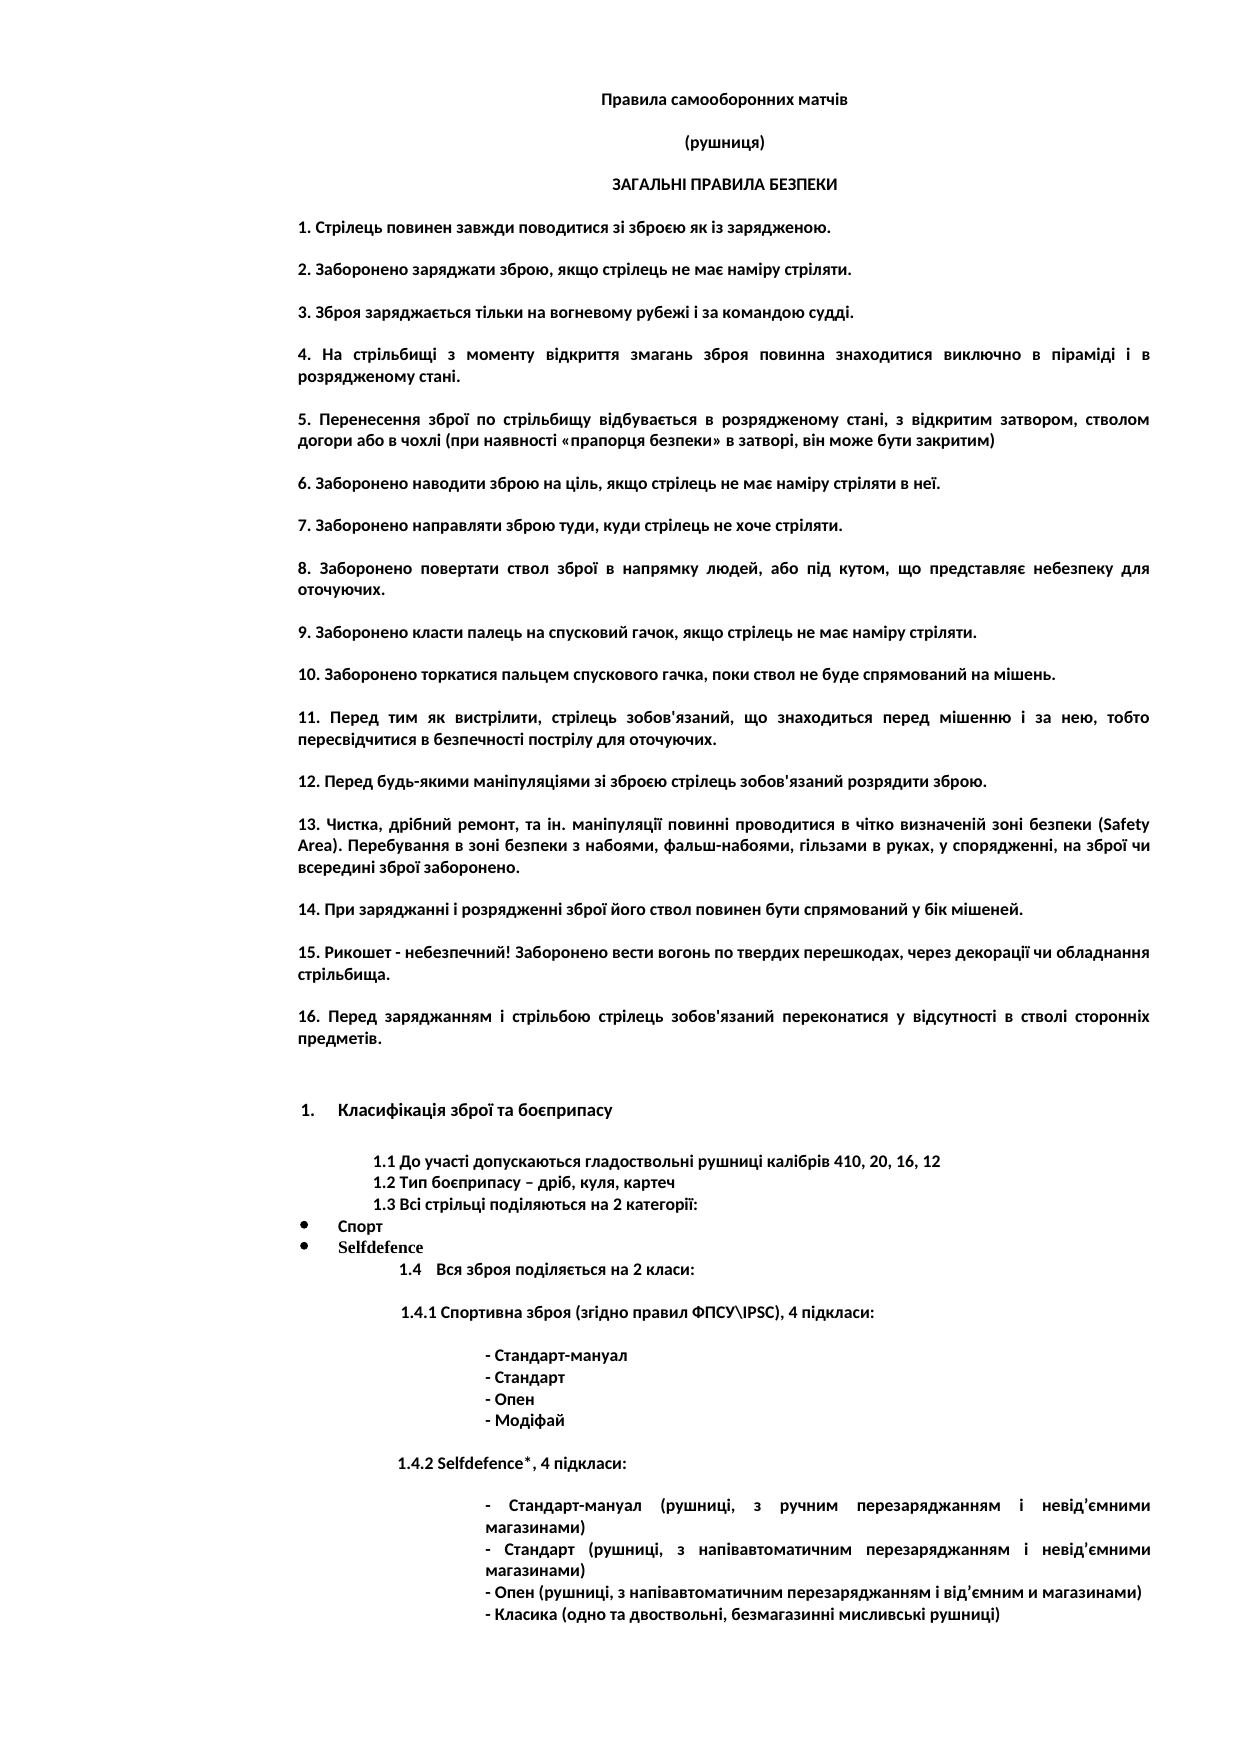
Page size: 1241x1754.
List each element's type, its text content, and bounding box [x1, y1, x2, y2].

text 1.1 До участі допускаються гладоствольні рушниці калібрів 410, 20, 16, 12 [373, 1150, 1152, 1171]
text - Модіфай [485, 1409, 1152, 1431]
text 1. Стрілець повинен завжди поводитися зі зброєю як із зарядженою. [298, 216, 1152, 238]
text 15. Рикошет - небезпечний! Заборонено вести вогонь по твердих перешкодах, через декорації чи обладнання стрільбища. [298, 941, 1152, 984]
text 9. Заборонено класти палець на спусковий гачок, якщо стрілець не має наміру стріляти. [298, 621, 1152, 643]
text 10. Заборонено торкатися пальцем спускового гачка, поки ствол не буде спрямований на мішень. [298, 663, 1152, 685]
text 7. Заборонено направляти зброю туди, куди стрілець не хоче стріляти. [298, 514, 1152, 536]
text - Опен (рушниці, з напівавтоматичним перезаряджанням і від’ємним и магазинами) [485, 1581, 1152, 1603]
text - Класика (одно та двоствольні, безмагазинні мисливські рушниці) [485, 1603, 1152, 1624]
list Класифікація зброї та боєприпасу [300, 1098, 1152, 1121]
text 14. При заряджанні і розрядженні зброї його ствол повинен бути спрямований у бік мішеней. [298, 898, 1152, 920]
list Selfdefence [300, 1237, 1152, 1258]
text 11. Перед тим як вистрілити, стрілець зобов'язаний, що знаходиться перед мішенню і за нею, тобто пересвідчитися в безпечності пострілу для оточуючих. [298, 706, 1152, 749]
text 1.4.2 Selfdefence*, 4 підкласи: [298, 1452, 1152, 1473]
text 8. Заборонено повертати ствол зброї в напрямку людей, або під кутом, що представляє небезпеку для оточуючих. [298, 557, 1152, 600]
text 2. Заборонено заряджати зброю, якщо стрілець не має наміру стріляти. [298, 258, 1152, 280]
list Cпорт [300, 1215, 1152, 1237]
text 12. Перед будь-якими маніпуляціями зі зброєю стрілець зобов'язаний розрядити зброю. [298, 770, 1152, 792]
text 13. Чистка, дрібний ремонт, та ін. маніпуляції повинні проводитися в чітко визначеній зоні безпеки (Safety Area). Перебування в зоні безпеки з набоями, фальш-набоями, гільзами в руках, у спорядженні, на зброї чи всередині зброї заборонено. [298, 813, 1152, 878]
text 1.4.1 Спортивна зброя (згідно правил ФПСУ\IPSC), 4 підкласи: [148, 1301, 1152, 1323]
text 16. Перед заряджанням і стрільбою стрілець зобов'язаний переконатися у відсутності в стволі сторонніх предметів. [298, 1005, 1152, 1048]
text - Опен [485, 1388, 1152, 1409]
text Правила самооборонних матчів [298, 88, 1152, 110]
text 1.2 Тип боєприпасу – дріб, куля, картеч [373, 1171, 1152, 1193]
text 3. Зброя заряджається тільки на вогневому рубежі і за командою судді. [298, 301, 1152, 323]
text 6. Заборонено наводити зброю на ціль, якщо стрілець не має наміру стріляти в неї. [298, 472, 1152, 493]
text 5. Перенесення зброї по стрільбищу відбувається в розрядженому стані, з відкритим затвором, стволом догори або в чохлі (при наявності «прапорця безпеки» в затворі, він може бути закритим) [298, 408, 1152, 451]
text (рушниця) [298, 131, 1152, 153]
text - Стандарт [485, 1366, 1152, 1388]
list Вся зброя поділяється на 2 класи: [399, 1258, 1152, 1279]
text - Стандарт-мануал [485, 1344, 1152, 1366]
text ЗАГАЛЬНІ ПРАВИЛА БЕЗПЕКИ [298, 173, 1152, 195]
text 1.3 Всі стрільці поділяються на 2 категорії: [373, 1193, 1152, 1215]
text 4. На стрільбищі з моменту відкриття змагань зброя повинна знаходитися виключно в піраміді і в розрядженому стані. [298, 343, 1152, 387]
text - Стандарт-мануал (рушниці, з ручним перезаряджанням і невід’ємними магазинами) [485, 1494, 1152, 1538]
text - Стандарт (рушниці, з напівавтоматичним перезаряджанням і невід’ємними магазинами) [485, 1538, 1152, 1581]
